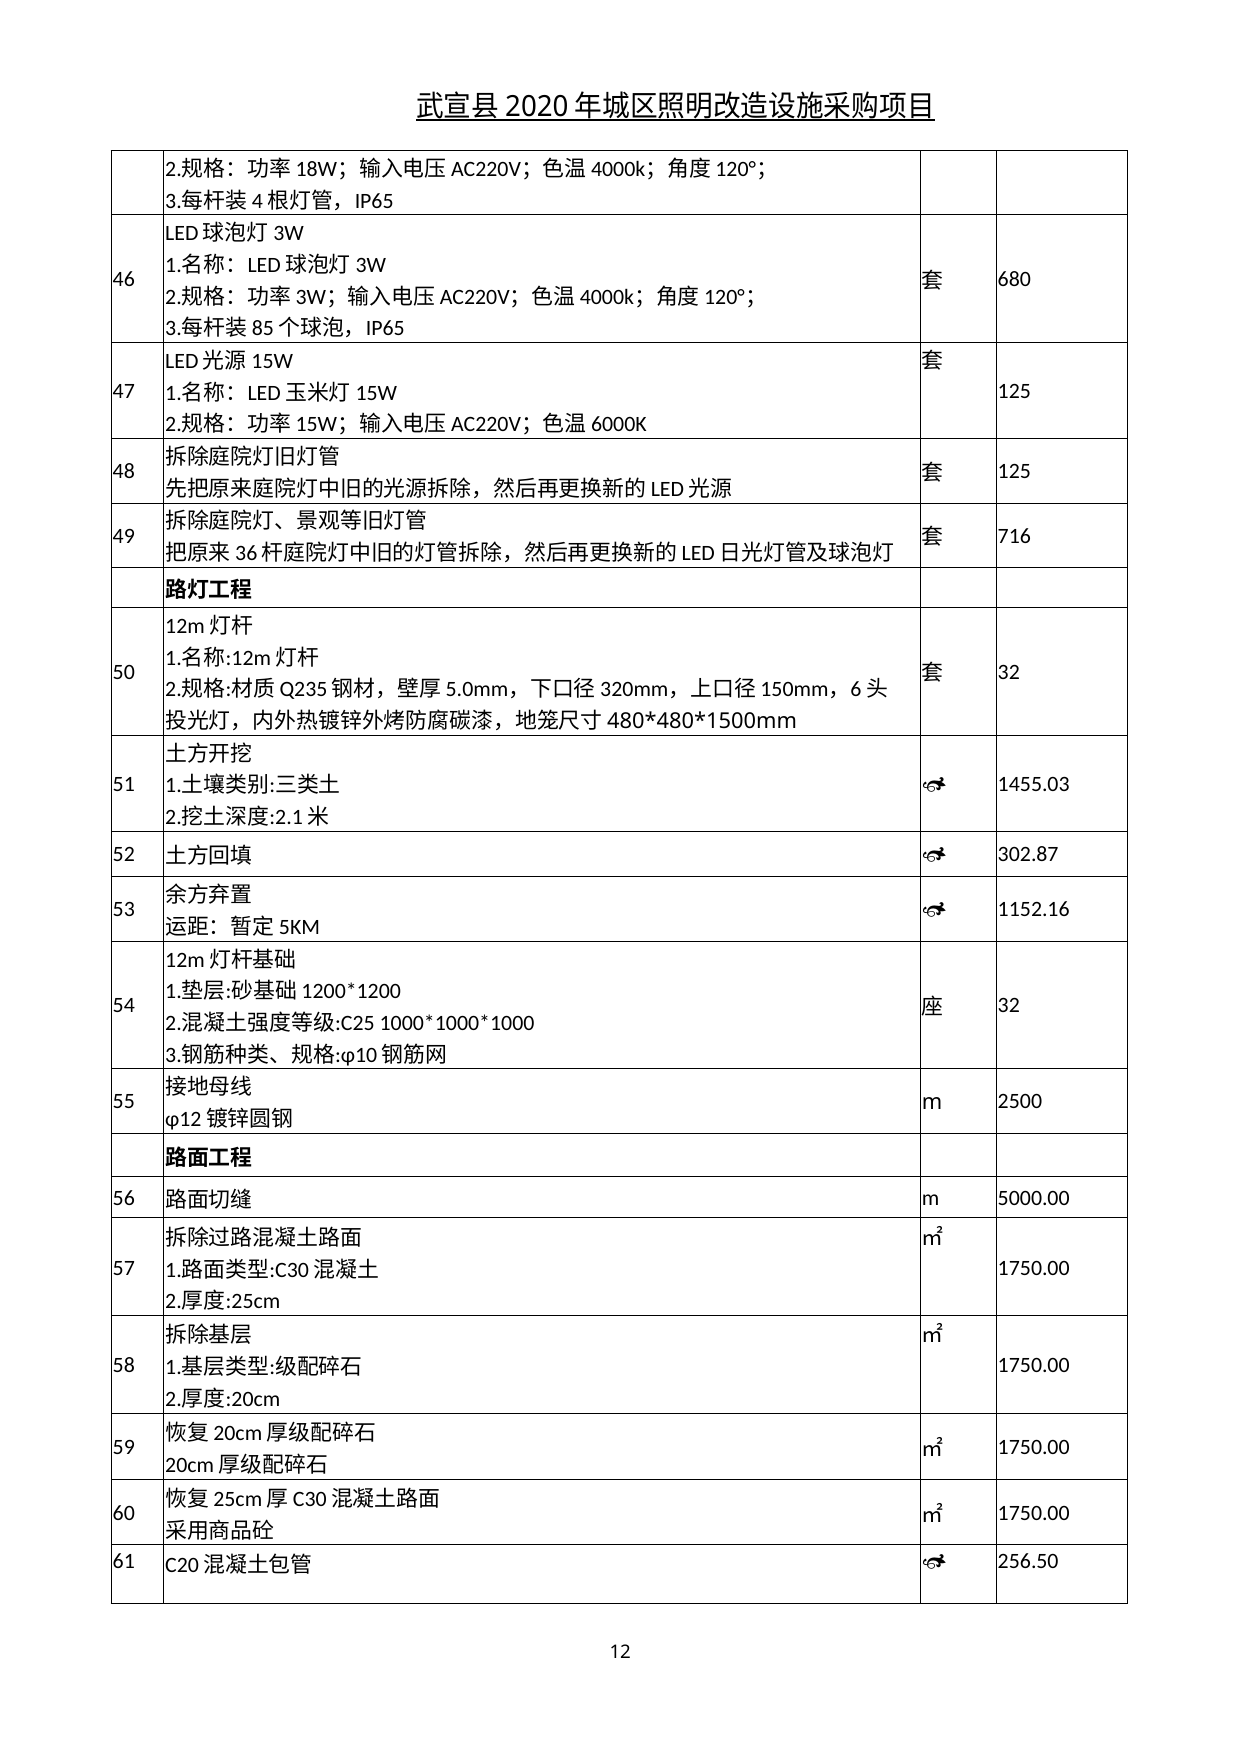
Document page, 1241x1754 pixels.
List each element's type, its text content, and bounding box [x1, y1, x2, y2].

table_cell 46 [112, 215, 163, 342]
table_cell [921, 568, 996, 607]
table_cell 拆除庭院灯、景观等旧灯管 把原来36杆庭院灯中旧的灯管拆除，然后再更换新的LED日光灯管及球泡灯 [164, 504, 920, 567]
table_cell 套 [921, 343, 996, 438]
table_cell 路灯工程 [164, 568, 920, 607]
table_cell 套 [921, 215, 996, 342]
table_cell 56 [112, 1177, 163, 1217]
table_cell  [921, 877, 996, 941]
table_cell 1152.16 [997, 877, 1127, 941]
table_cell 49 [112, 504, 163, 567]
table_cell 路面切缝 [164, 1177, 920, 1217]
table_cell 1750.00 [997, 1218, 1127, 1315]
table_cell 路面工程 [164, 1134, 920, 1176]
table_cell  [921, 832, 996, 876]
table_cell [164, 151, 920, 214]
table_cell 59 [112, 1414, 163, 1478]
table_cell [997, 1134, 1127, 1176]
table_cell 土方开挖 1.土壤类别:三类土 2.挖土深度:2.1米 [164, 736, 920, 831]
table_cell 48 [112, 439, 163, 502]
table_cell m [921, 1069, 996, 1133]
table_cell 接地母线 φ12镀锌圆钢 [164, 1069, 920, 1133]
table_cell 47 [112, 343, 163, 438]
table_cell 1455.03 [997, 736, 1127, 831]
table_cell 45 [112, 151, 163, 214]
table_cell 52 [112, 832, 163, 876]
table_cell 51 [112, 736, 163, 831]
table_cell 58 [112, 1316, 163, 1412]
table_cell  [921, 1545, 996, 1603]
table_cell 12m灯杆基础 1.垫层:砂基础1200*1200 2.混凝土强度等级:C25 1000*1000*1000 3.钢筋种类、规格:φ10钢筋网 [164, 942, 920, 1068]
table_cell [112, 1134, 163, 1176]
table_cell 54 [112, 942, 163, 1068]
table_cell 50 [112, 608, 163, 735]
table_cell C20混凝土包管 采用商品砼 [164, 1545, 920, 1603]
table_cell 12m灯杆 1.名称:12m灯杆 2.规格:材质Q235钢材，壁厚5.0mm，下口径320mm，上口径150mm，6头 投光灯，内外热镀锌外烤防腐碳漆，地笼尺寸480*480*1500mm [164, 608, 920, 735]
table_cell ㎡ [921, 1480, 996, 1544]
table_cell 53 [112, 877, 163, 941]
table_cell 拆除庭院灯旧灯管 先把原来庭院灯中旧的光源拆除，然后再更换新的LED光源 [164, 439, 920, 502]
table_cell 680 [997, 215, 1127, 342]
table_cell ㎡ [921, 1414, 996, 1478]
table_cell [997, 568, 1127, 607]
table_cell LED球泡灯 3W 1.名称：LED球泡灯 3W 2.规格：功率3W；输入电压AC220V；色温4000k；角度120°； 3.每杆装85个球泡，IP65 [164, 215, 920, 342]
table_cell 125 [997, 439, 1127, 502]
table_cell LED光源 15W 1.名称：LED玉米灯 15W 2.规格：功率15W；输入电压AC220V；色温6000K [164, 343, 920, 438]
table_cell 座 [921, 942, 996, 1068]
table_cell 1750.00 [997, 1316, 1127, 1412]
table_cell 拆除过路混凝土路面 1.路面类型:C30混凝土 2.厚度:25cm [164, 1218, 920, 1315]
table_cell 32 [997, 942, 1127, 1068]
table_cell 256.50 [997, 1545, 1127, 1603]
table_cell 1750.00 [997, 1414, 1127, 1478]
table_cell 套 [921, 504, 996, 567]
table_cell 土方回填 [164, 832, 920, 876]
table_cell 1750.00 [997, 1480, 1127, 1544]
table_cell 36 [997, 151, 1127, 214]
table_cell 2500 [997, 1069, 1127, 1133]
table_cell 余方弃置 运距：暂定5KM [164, 877, 920, 941]
table_cell 302.87 [997, 832, 1127, 876]
table_cell 拆除基层 1.基层类型:级配碎石 2.厚度:20cm [164, 1316, 920, 1412]
table_cell ㎡ [921, 1218, 996, 1315]
table_cell 125 [997, 343, 1127, 438]
table_cell  [921, 736, 996, 831]
table_cell 套 [921, 151, 996, 214]
table_cell 60 [112, 1480, 163, 1544]
table_cell 716 [997, 504, 1127, 567]
table_cell ㎡ [921, 1316, 996, 1412]
table_cell 55 [112, 1069, 163, 1133]
table_cell [112, 568, 163, 607]
table_cell 32 [997, 608, 1127, 735]
table_cell 61 [112, 1545, 163, 1603]
table_cell 恢复20cm厚级配碎石 20cm厚级配碎石 [164, 1414, 920, 1478]
table_cell 套 [921, 439, 996, 502]
table_cell 57 [112, 1218, 163, 1315]
table_cell m [921, 1177, 996, 1217]
table_cell 5000.00 [997, 1177, 1127, 1217]
table_cell [921, 1134, 996, 1176]
table_cell 恢复25cm厚C30混凝土路面 采用商品砼 [164, 1480, 920, 1544]
table_cell 套 [921, 608, 996, 735]
